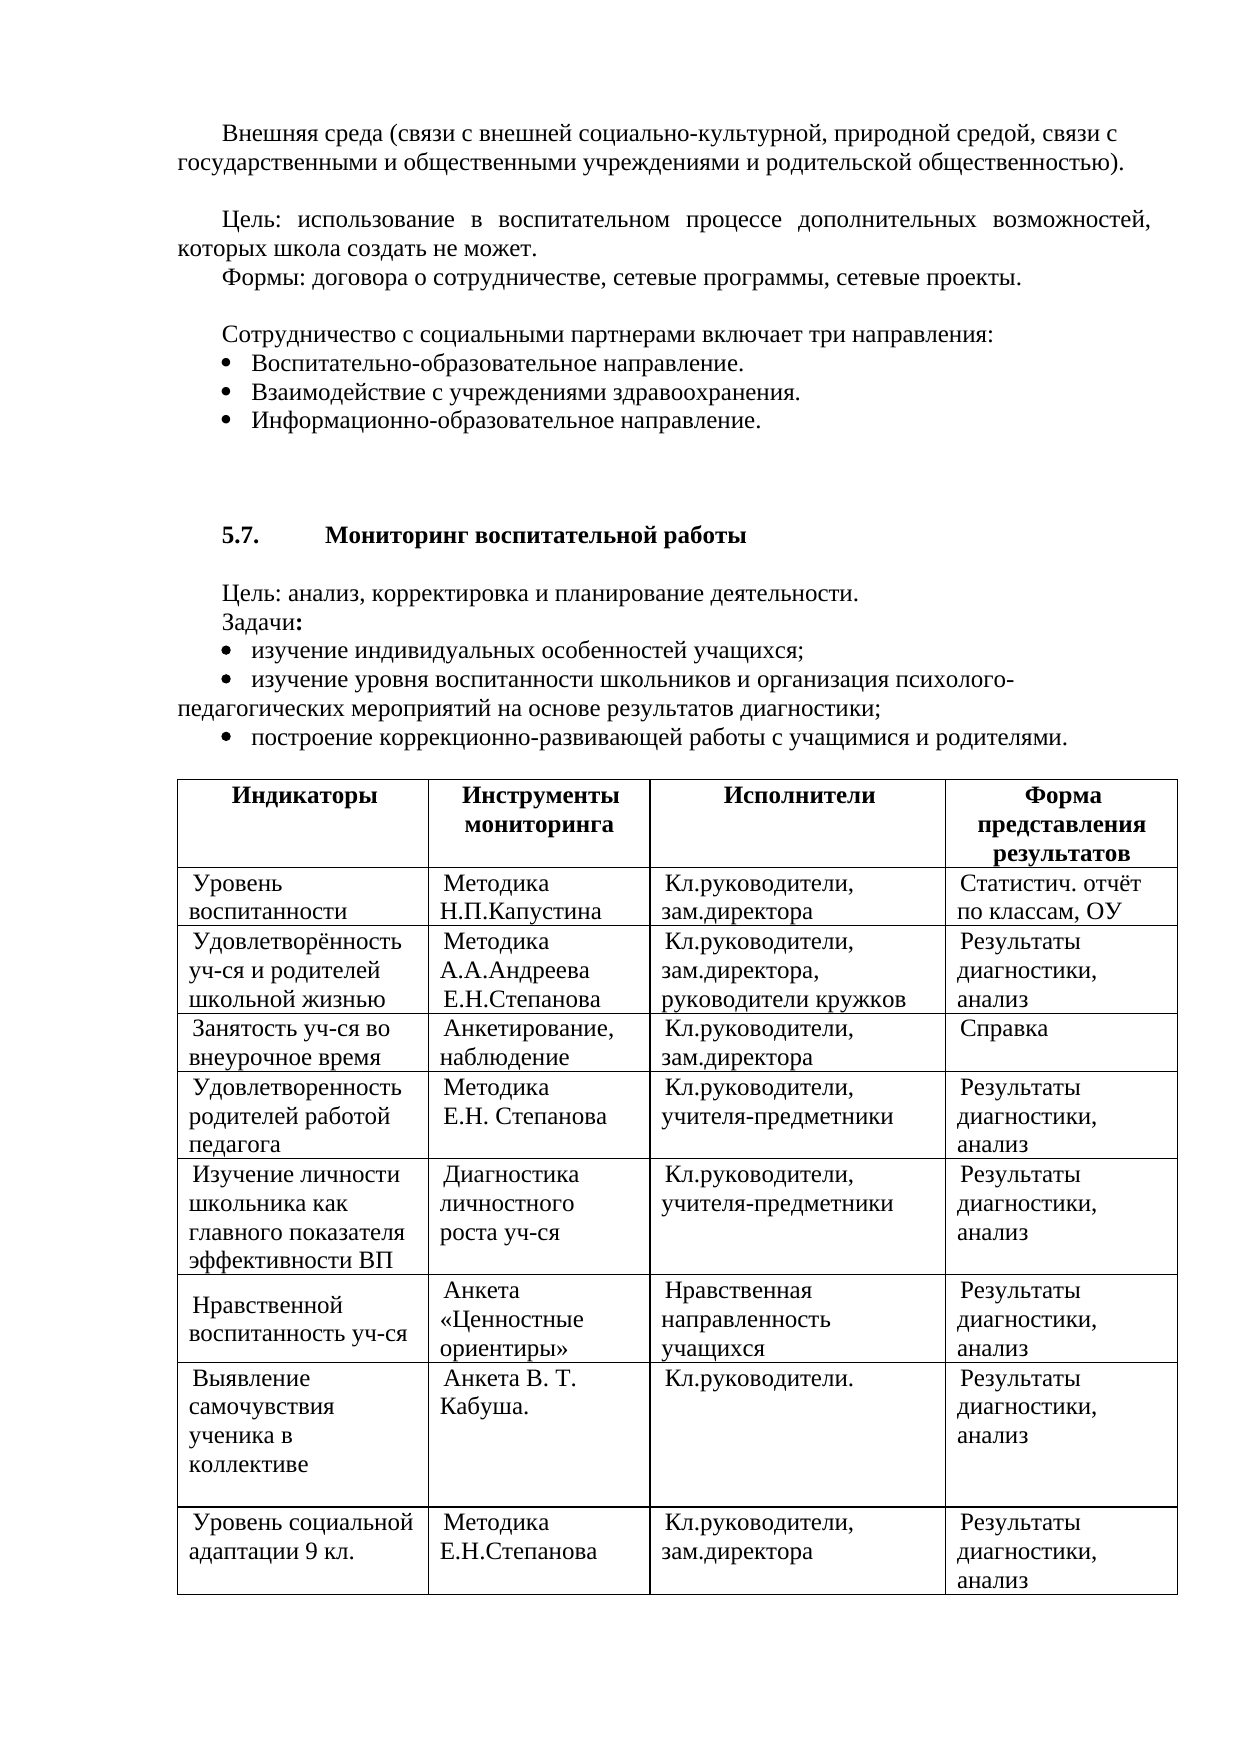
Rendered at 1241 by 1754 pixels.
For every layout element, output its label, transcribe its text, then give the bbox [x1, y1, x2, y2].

table_cell Справка [946, 1014, 1177, 1071]
table_cell Статистич. отчёт по классам, ОУ [946, 868, 1177, 925]
table_cell Уровень воспитанности [178, 868, 428, 925]
list изучение индивидуальных особенностей учащихся; [177, 636, 1152, 664]
table_cell Кл.руководители, учителя-предметники [651, 1072, 945, 1158]
list Мониторинг воспитательной работы [177, 521, 1152, 549]
table_cell Результаты диагностики, анализ [946, 1363, 1177, 1506]
table_cell Результаты диагностики, анализ [946, 1508, 1177, 1594]
list построение коррекционно-развивающей работы с учащимися и родителями. [177, 722, 1152, 751]
table_cell Методика А.А.Андреева Е.Н.Степанова [429, 926, 649, 1012]
table_cell Кл.руководители, зам.директора [651, 1014, 945, 1071]
table_header Форма представления результатов [946, 780, 1177, 867]
list изучение уровня воспитанности школьников и организация психолого-педагогических мероприятий на основе результатов диагностики; [177, 664, 1152, 722]
table_cell Удовлетворенность родителей работой педагога [178, 1072, 428, 1158]
text Цель: использование в воспитательном процессе дополнительных возможностей, которых школа создать не может. [177, 204, 1152, 262]
table_cell Кл.руководители, зам.директора [651, 868, 945, 925]
table_header Исполнители [651, 780, 945, 867]
table_cell Результаты диагностики, анализ [946, 1072, 1177, 1158]
table_cell Методика Н.П.Капустина [429, 868, 649, 925]
table_cell Методика Е.Н.Степанова [429, 1508, 649, 1594]
text Сотрудничество с социальными партнерами включает три направления: [177, 319, 1152, 348]
table_header Инструменты мониторинга [429, 780, 649, 867]
text Внешняя среда (связи с внешней социально-культурной, природной средой, связи с [177, 118, 1152, 147]
table_cell Кл.руководители, учителя-предметники [651, 1159, 945, 1274]
text Задачи: [177, 607, 1152, 636]
table_cell Результаты диагностики, анализ [946, 1159, 1177, 1274]
table_cell Нравственная направленность учащихся [651, 1275, 945, 1362]
table_cell Занятость уч-ся во внеурочное время [178, 1014, 428, 1071]
table_cell Результаты диагностики, анализ [946, 1275, 1177, 1362]
table_cell Методика Е.Н. Степанова [429, 1072, 649, 1158]
list Информационно-образовательное направление. [177, 406, 1152, 434]
table_cell Уровень социальной адаптации 9 кл. [178, 1508, 428, 1594]
text государственными и общественными учреждениями и родительской общественностью). [177, 147, 1152, 176]
table_cell Кл.руководители, зам.директора [651, 1508, 945, 1594]
list Взаимодействие с учреждениями здравоохранения. [177, 377, 1152, 406]
table_cell Кл.руководители, зам.директора, руководители кружков [651, 926, 945, 1012]
text Формы: договора о сотрудничестве, сетевые программы, сетевые проекты. [177, 262, 1152, 291]
table_cell Анкета «Ценностные ориентиры» [429, 1275, 649, 1362]
table_cell Диагностика личностного роста уч-ся [429, 1159, 649, 1274]
list Воспитательно-образовательное направление. [177, 348, 1152, 377]
table_header Индикаторы [178, 780, 428, 867]
table_cell Анкетирование, наблюдение [429, 1014, 649, 1071]
table_cell Изучение личности школьника как главного показателя эффективности ВП [178, 1159, 428, 1274]
table_cell Нравственной воспитанность уч-ся [178, 1275, 428, 1362]
table_cell Кл.руководители. [651, 1363, 945, 1506]
table_cell Результаты диагностики, анализ [946, 926, 1177, 1012]
table_cell Выявление самочувствия ученика в коллективе [178, 1363, 428, 1506]
table_cell Удовлетворённость уч-ся и родителей школьной жизнью [178, 926, 428, 1012]
text Цель: анализ, корректировка и планирование деятельности. [177, 578, 1152, 607]
table_cell Анкета В. Т. Кабуша. [429, 1363, 649, 1506]
